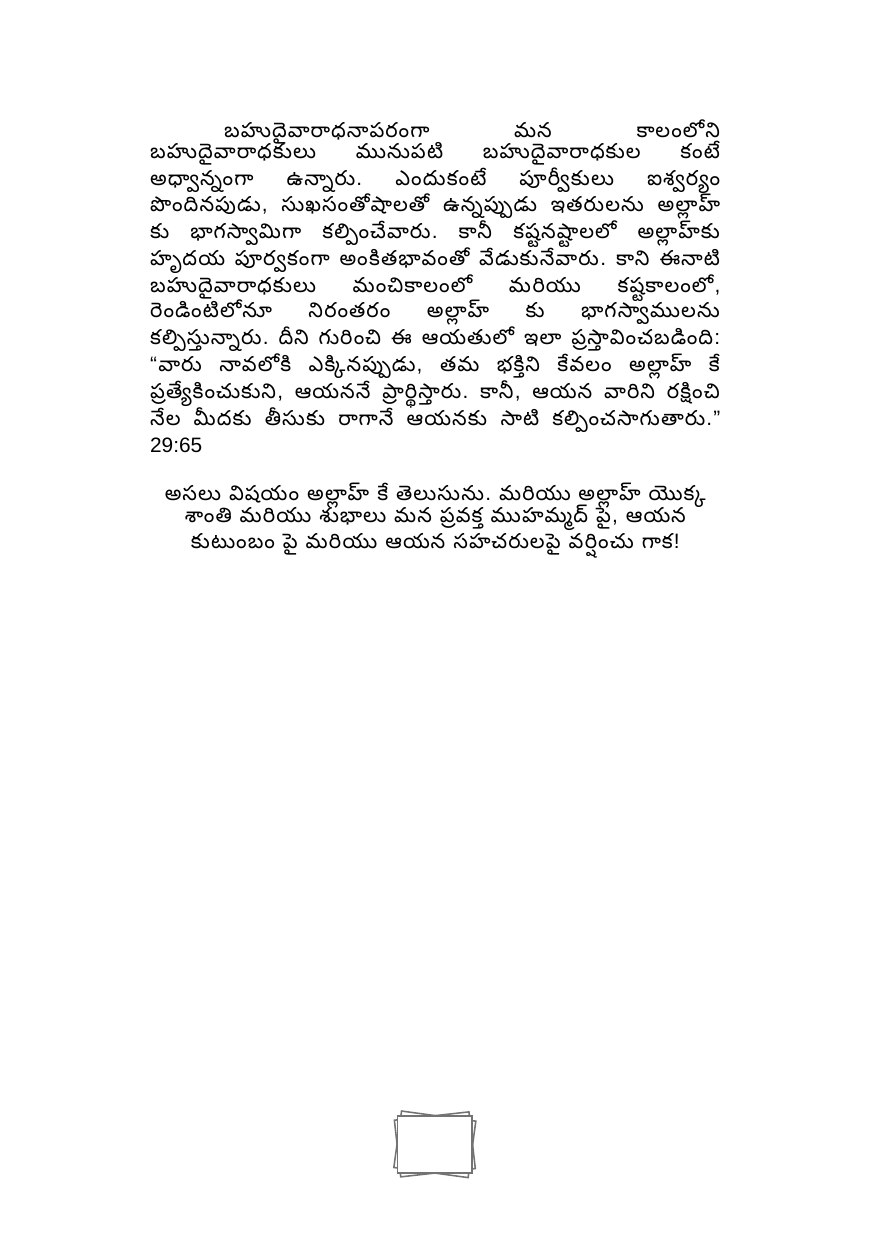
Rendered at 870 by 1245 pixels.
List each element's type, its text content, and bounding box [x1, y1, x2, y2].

text బహుదైవారాధనాపరంగా మన కాలంలోని బహుదైవారాధకులు మునుపటి బహుదైవారాధకుల కంటే అధ్వాన్నంగా ఉన్నారు. ఎందుకంటే పూర్వీకులు ఐశ్వర్యం పొందినపుడు, సుఖసంతోషాలతో ఉన్నప్పుడు ఇతరులను అల్లాహ్‌ కు భాగస్వామిగా కల్పించేవారు. కానీ కష్టనష్టాలలో అల్లాహ్‌కు హృదయ పూర్వకంగా అంకితభావంతో వేడుకునేవారు. కాని ఈనాటి బహుదైవారాధకులు మంచికాలంలో మరియు కష్టకాలంలో, రెండింటిలోనూ నిరంతరం అల్లాహ్ కు భాగస్వాములను కల్పిస్తున్నారు. దీని గురించి ఈ ఆయతులో ఇలా ప్రస్తావించబడింది: “వారు నావలోకి ఎక్కినప్పుడు, తమ భక్తిని కేవలం అల్లాహ్ కే ప్రత్యేకించుకుని, ఆయననే ప్రార్థిస్తారు. కానీ, ఆయన వారిని రక్షించి నేల మీదకు తీసుకు రాగానే ఆయనకు సాటి కల్పించసాగుతారు.” 29:65 [150, 117, 720, 457]
text అసలు విషయం అల్లాహ్‌ కే తెలుసును. మరియు అల్లాహ్ యొక్క శాంతి మరియు శుభాలు మన ప్రవక్త ముహమ్మద్ పై, ఆయన కుటుంబం పై మరియు ఆయన సహచరులపై వర్షించు గాక! [150, 479, 720, 559]
